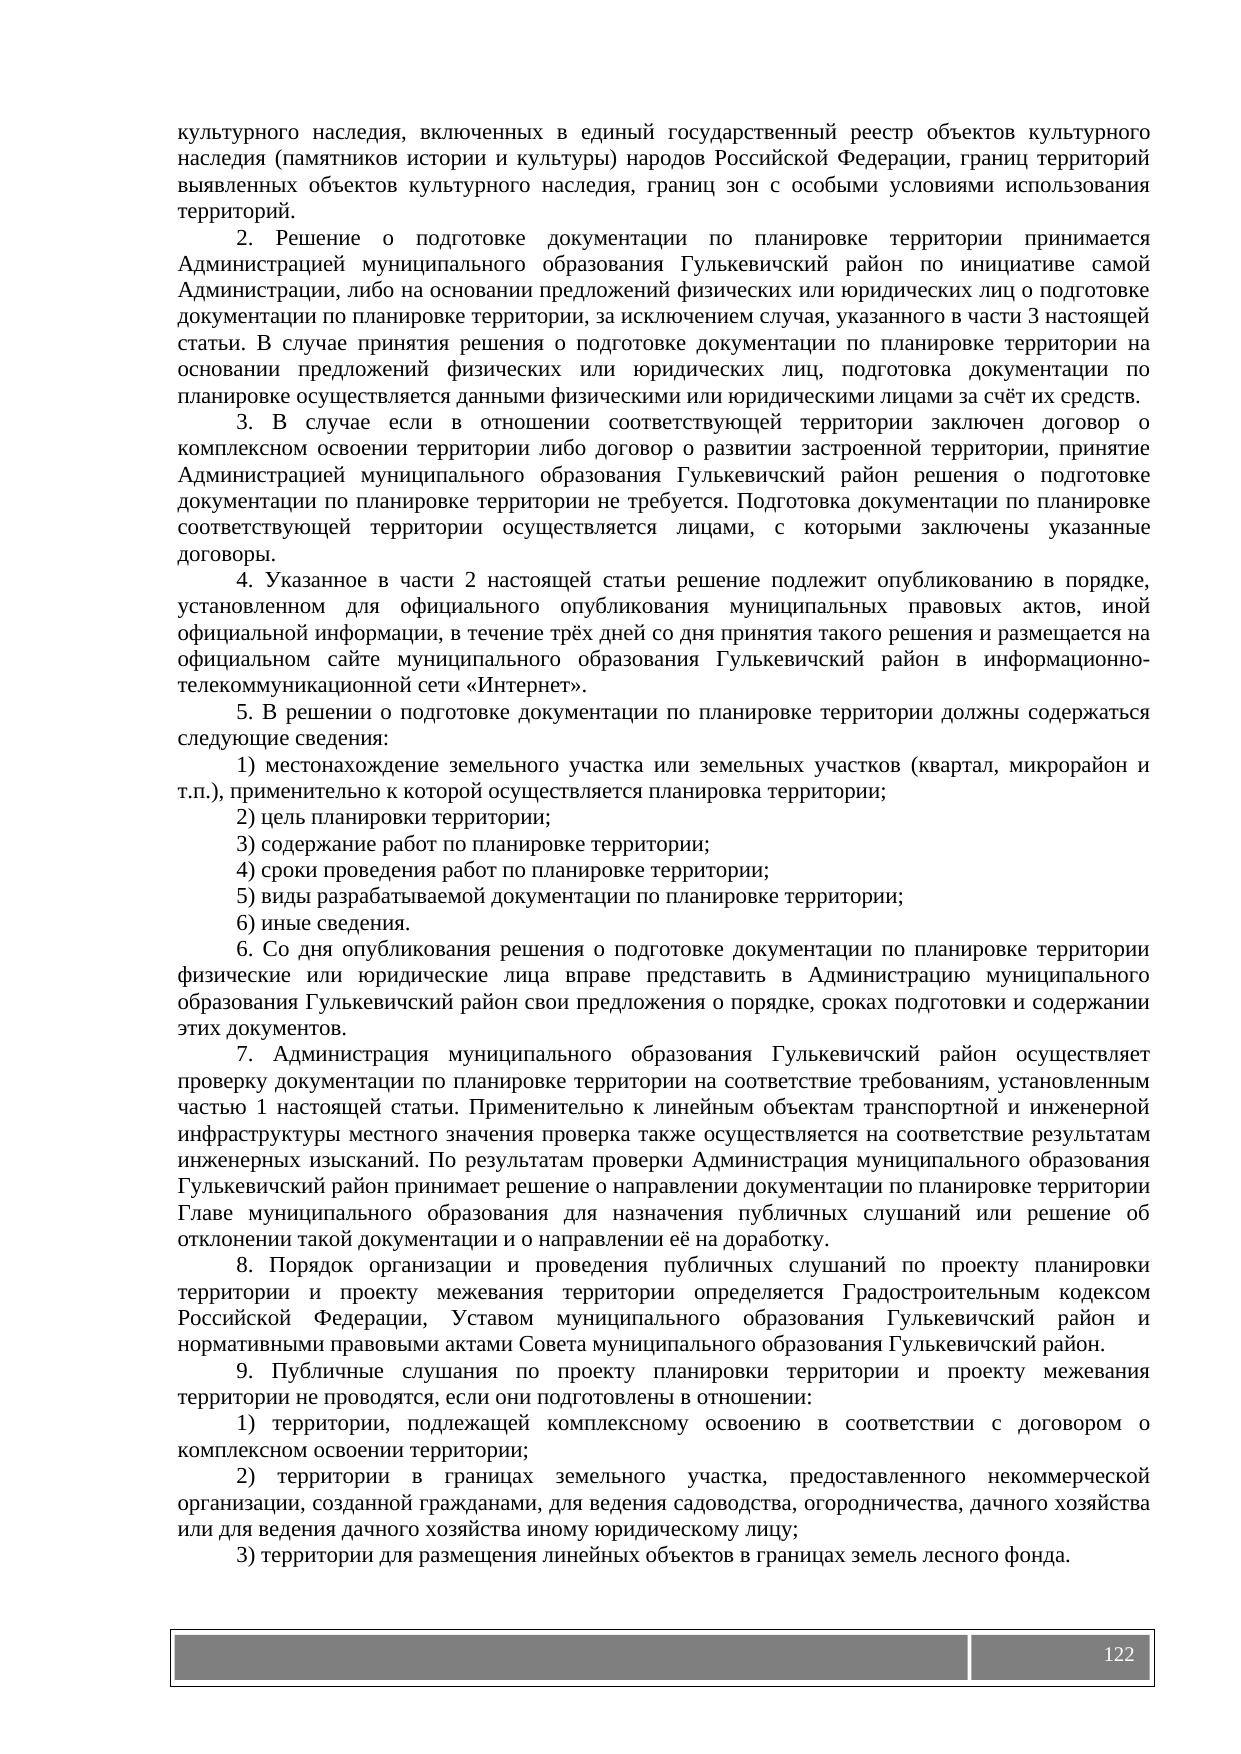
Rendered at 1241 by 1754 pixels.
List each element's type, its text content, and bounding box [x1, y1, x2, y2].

text 1) местонахождение земельного участка или земельных участков (квартал, микрорайон и т.п.), применительно к которой осуществляется планировка территории; [177, 751, 1152, 803]
text 3) территории для размещения линейных объектов в границах земель лесного фонда. [177, 1541, 1152, 1568]
text 5. В решении о подготовке документации по планировке территории должны содержаться следующие сведения: [177, 698, 1152, 751]
text 2) цель планировки территории; [177, 803, 1152, 830]
text 9. Публичные слушания по проекту планировки территории и проекту межевания территории не проводятся, если они подготовлены в отношении: [177, 1357, 1152, 1409]
text 4) сроки проведения работ по планировке территории; [177, 856, 1152, 882]
text 6) иные сведения. [177, 909, 1152, 935]
text 5) виды разрабатываемой документации по планировке территории; [177, 882, 1152, 909]
text 2. Решение о подготовке документации по планировке территории принимается Администрацией муниципального образования Гулькевичский район по инициативе самой Администрации, либо на основании предложений физических или юридических лиц о подготовке документации по планировке территории, за исключением случая, указанного в части 3 настоящей статьи. В случае принятия решения о подготовке документации по планировке территории на основании предложений физических или юридических лиц, подготовка документации по планировке осуществляется данными физическими или юридическими лицами за счёт их средств. [177, 223, 1152, 408]
text 2) территории в границах земельного участка, предоставленного некоммерческой организации, созданной гражданами, для ведения садоводства, огородничества, дачного хозяйства или для ведения дачного хозяйства иному юридическому лицу; [177, 1462, 1152, 1541]
text 3. В случае если в отношении соответствующей территории заключен договор о комплексном освоении территории либо договор о развитии застроенной территории, принятие Администрацией муниципального образования Гулькевичский район решения о подготовке документации по планировке территории не требуется. Подготовка документации по планировке соответствующей территории осуществляется лицами, с которыми заключены указанные договоры. [177, 408, 1152, 566]
text 1) территории, подлежащей комплексному освоению в соответствии с договором о комплексном освоении территории; [177, 1409, 1152, 1462]
text 8. Порядок организации и проведения публичных слушаний по проекту планировки территории и проекту межевания территории определяется Градостроительным кодексом Российской Федерации, Уставом муниципального образования Гулькевичский район и нормативными правовыми актами Совета муниципального образования Гулькевичский район. [177, 1251, 1152, 1357]
text 4. Указанное в части 2 настоящей статьи решение подлежит опубликованию в порядке, установленном для официального опубликования муниципальных правовых актов, иной официальной информации, в течение трёх дней со дня принятия такого решения и размещается на официальном сайте муниципального образования Гулькевичский район в информационно-телекоммуникационной сети «Интернет». [177, 566, 1152, 698]
text 6. Со дня опубликования решения о подготовке документации по планировке территории физические или юридические лица вправе представить в Администрацию муниципального образования Гулькевичский район свои предложения о порядке, сроках подготовки и содержании этих документов. [177, 935, 1152, 1041]
text 7. Администрация муниципального образования Гулькевичский район осуществляет проверку документации по планировке территории на соответствие требованиям, установленным частью 1 настоящей статьи. Применительно к линейным объектам транспортной и инженерной инфраструктуры местного значения проверка также осуществляется на соответствие результатам инженерных изысканий. По результатам проверки Администрация муниципального образования Гулькевичский район принимает решение о направлении документации по планировке территории Главе муниципального образования для назначения публичных слушаний или решение об отклонении такой документации и о направлении её на доработку. [177, 1041, 1152, 1251]
text 3) содержание работ по планировке территории; [177, 830, 1152, 856]
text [177, 118, 1152, 223]
